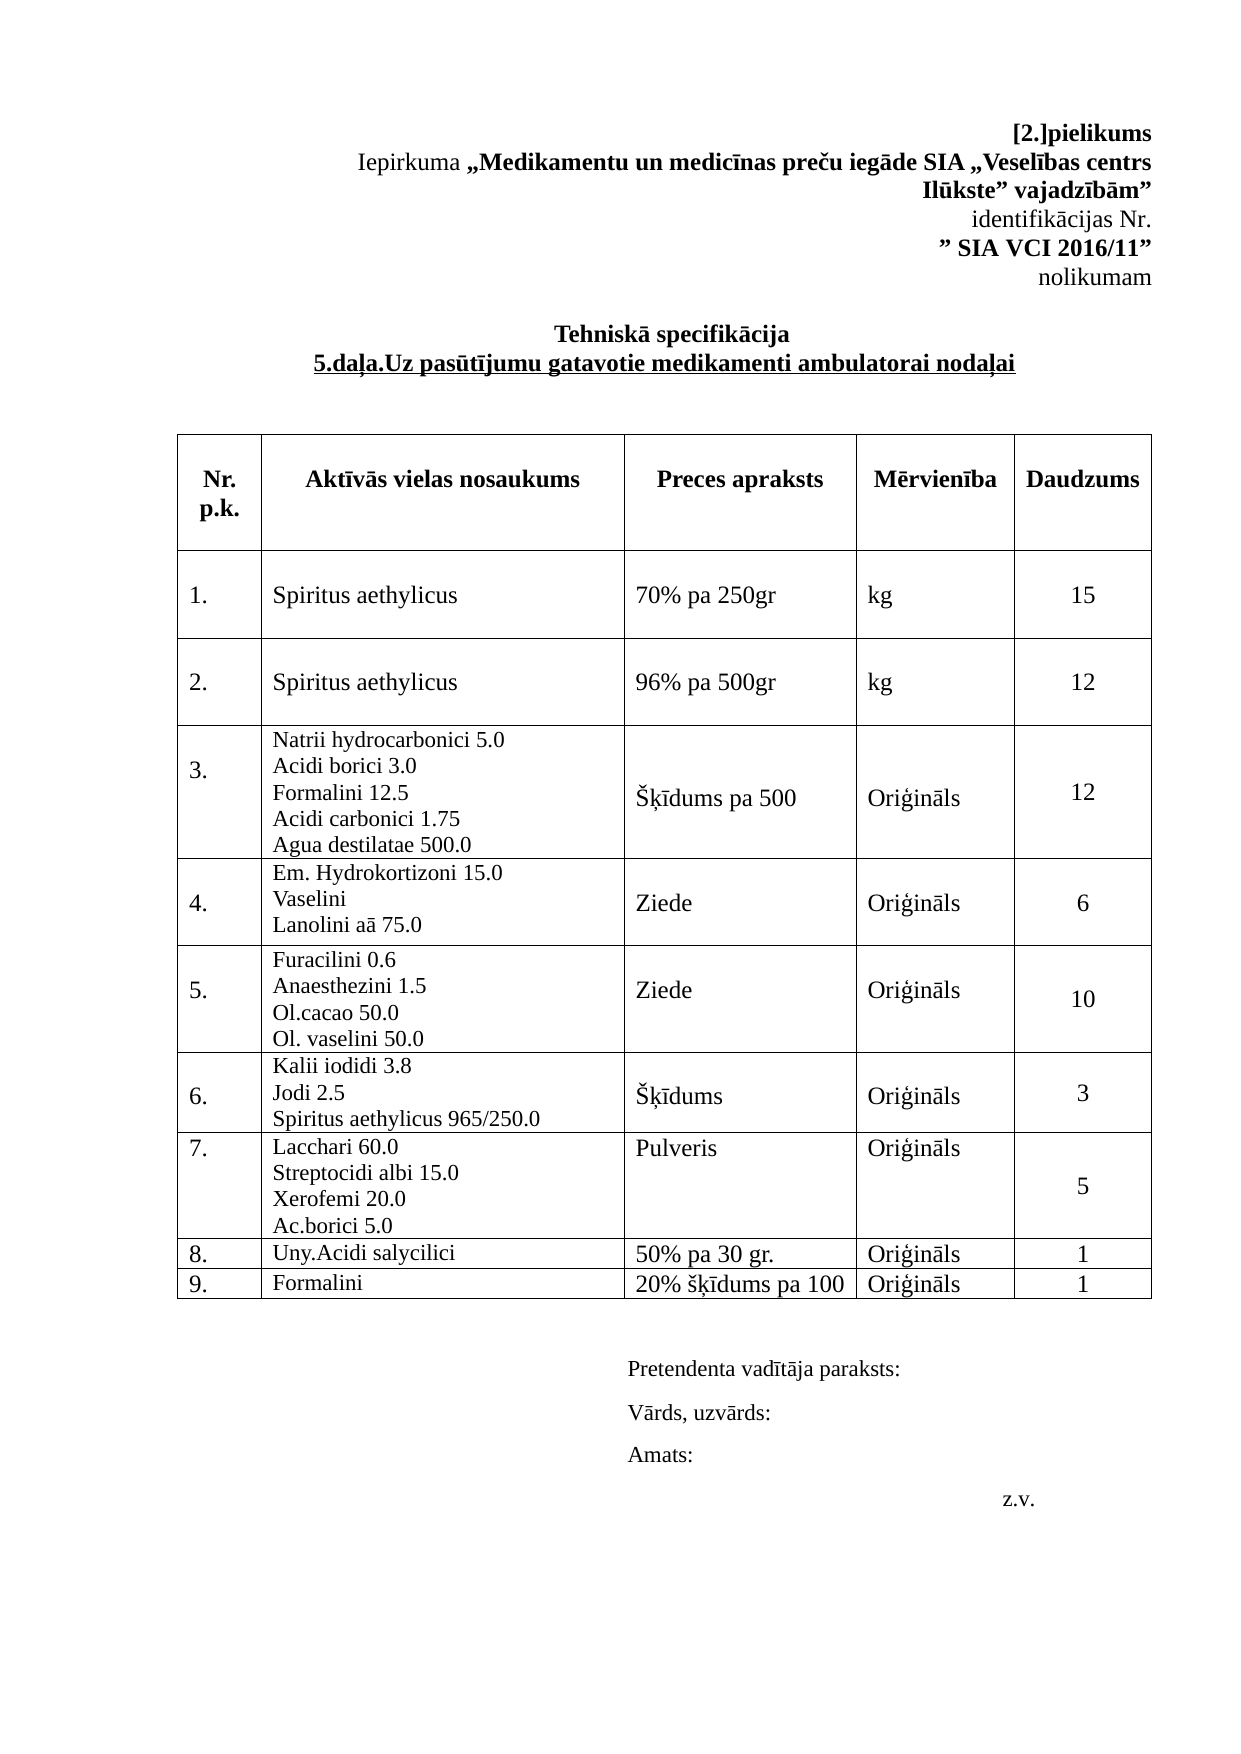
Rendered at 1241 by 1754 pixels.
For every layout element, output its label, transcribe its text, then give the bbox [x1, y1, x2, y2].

table_cell 5 [1015, 1133, 1151, 1238]
table_cell Oriģināls [857, 726, 1014, 858]
table_cell 6. [178, 1053, 261, 1132]
table_cell 4. [178, 859, 261, 945]
table_cell 5. [178, 946, 261, 1052]
table_cell 10 [1015, 946, 1151, 1052]
text ” SIA VCI 2016/11” nolikumam [177, 233, 1152, 291]
table_cell Ziede [625, 859, 856, 945]
table_header Nr. p.k. [178, 435, 261, 550]
table_cell 3 [1015, 1053, 1151, 1132]
table_cell Spiritus aethylicus [262, 551, 624, 638]
text Amats: [627, 1442, 1152, 1468]
table_cell Formalini [262, 1269, 624, 1298]
table_header Aktīvās vielas nosaukums [262, 435, 624, 550]
text [2.]pielikums [177, 118, 1152, 147]
table_header Mērvienība [857, 435, 1014, 550]
table_cell kg [857, 639, 1014, 725]
table_cell Oriģināls [857, 946, 1014, 1052]
table_cell 9. [178, 1269, 261, 1298]
table_cell Kalii iodidi 3.8 Jodi 2.5 Spiritus aethylicus 965/250.0 [262, 1053, 624, 1132]
table_cell 1 [1015, 1239, 1151, 1268]
table_cell Oriģināls [857, 1053, 1014, 1132]
table_cell 7. [178, 1133, 261, 1238]
table_cell 12 [1015, 639, 1151, 725]
table_cell Šķīdums [625, 1053, 856, 1132]
table_cell 15 [1015, 551, 1151, 638]
table_cell Oriģināls [857, 1133, 1014, 1238]
table_cell Oriģināls [857, 1269, 1014, 1298]
table_cell kg [857, 551, 1014, 638]
table_cell Em. Hydrokortizoni 15.0 Vaselini Lanolini aā 75.0 [262, 859, 624, 945]
table_cell 70% pa 250gr [625, 551, 856, 638]
text Vārds, uzvārds: [627, 1398, 1152, 1425]
table_cell 20% šķīdums pa 100 [625, 1269, 856, 1298]
table_cell Lacchari 60.0 Streptocidi albi 15.0 Xerofemi 20.0 Ac.borici 5.0 [262, 1133, 624, 1238]
table_cell 8. [178, 1239, 261, 1268]
table_cell 3. [178, 726, 261, 858]
table_cell Furacilini 0.6 Anaesthezini 1.5 Ol.cacao 50.0 Ol. vaselini 50.0 [262, 946, 624, 1052]
table_cell Ziede [625, 946, 856, 1052]
table_cell 96% pa 500gr [625, 639, 856, 725]
table_cell 2. [178, 639, 261, 725]
text Iepirkuma „Medikamentu un medicīnas preču iegāde SIA „Veselības centrs Ilūkste” vajadzībām” [177, 147, 1152, 204]
table_cell 12 [1015, 726, 1151, 858]
table_cell Oriģināls [857, 1239, 1014, 1268]
table_cell Šķīdums pa 500 [625, 726, 856, 858]
text z.v. [177, 1484, 1152, 1511]
table_cell Pulveris [625, 1133, 856, 1238]
text Tehniskā specifikācija [177, 319, 1167, 348]
text 5.daļa.Uz pasūtījumu gatavotie medikamenti ambulatorai nodaļai [177, 348, 1152, 377]
table_cell 6 [1015, 859, 1151, 945]
table_cell Oriģināls [857, 859, 1014, 945]
table_header Daudzums [1015, 435, 1151, 550]
table_cell 50% pa 30 gr. [625, 1239, 856, 1268]
table_cell 1 [1015, 1269, 1151, 1298]
text identifikācijas Nr. [177, 204, 1152, 233]
table_cell 1. [178, 551, 261, 638]
table_header Preces apraksts [625, 435, 856, 550]
text Pretendenta vadītāja paraksts: [627, 1356, 1152, 1382]
table_cell Spiritus aethylicus [262, 639, 624, 725]
table_cell Uny.Acidi salycilici [262, 1239, 624, 1268]
table_cell Natrii hydrocarbonici 5.0 Acidi borici 3.0 Formalini 12.5 Acidi carbonici 1.75 Agua destilatae 500.0 [262, 726, 624, 858]
